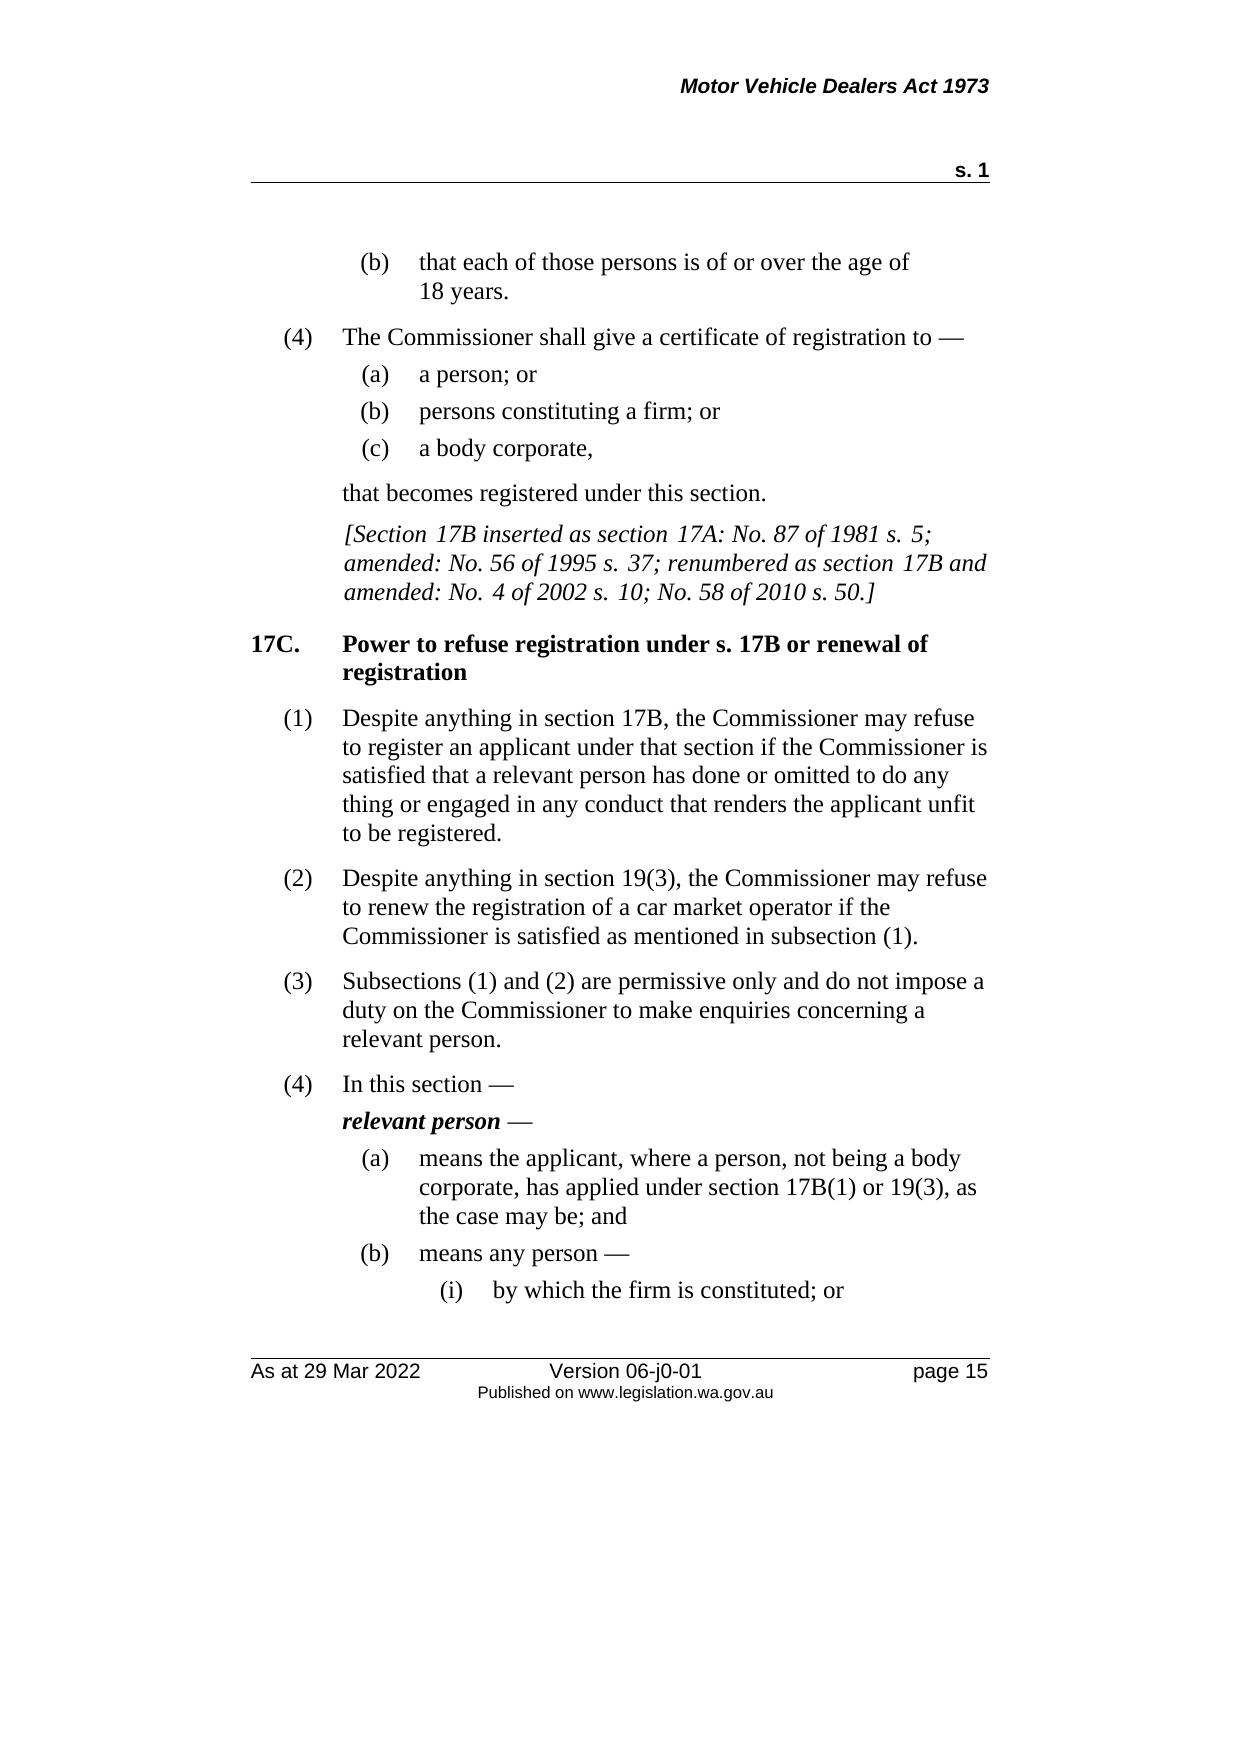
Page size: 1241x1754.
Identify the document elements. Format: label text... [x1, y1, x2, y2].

text (4) The Commissioner shall give a certificate of registration to — [251, 322, 990, 350]
text [Section 17B inserted as section 17A: No. 87 of 1981 s. 5; amended: No. 56 of 1995 s. 37; renumbered as section 17B and amended: No. 4 of 2002 s. 10; No. 58 of 2010 s. 50.] [251, 519, 990, 606]
text (c) a body corporate, [251, 433, 990, 462]
text (b) persons constituting a firm; or [251, 396, 990, 424]
text (b) means any person — [251, 1238, 990, 1267]
subtitle 17C. Power to refuse registration under s. 17B or renewal of registration [251, 629, 990, 686]
text (a) a person; or [251, 359, 990, 387]
text (1) Despite anything in section 17B, the Commissioner may refuse to register an applicant under that section if the Commissioner is satisfied that a relevant person has done or omitted to do any thing or engaged in any conduct that renders the applicant unfit to be registered. [251, 703, 990, 847]
text that becomes registered under this section. [251, 478, 990, 507]
text (b) that each of those persons is of or over the age of 18 years. [251, 247, 990, 305]
text relevant person — [251, 1106, 990, 1135]
text (4) In this section — [251, 1069, 990, 1098]
text (i) by which the firm is constituted; or [251, 1275, 990, 1304]
text (a) means the applicant, where a person, not being a body corporate, has applied under section 17B(1) or 19(3), as the case may be; and [251, 1143, 990, 1229]
text (3) Subsections (1) and (2) are permissive only and do not impose a duty on the Commissioner to make enquiries concerning a relevant person. [251, 966, 990, 1052]
text (2) Despite anything in section 19(3), the Commissioner may refuse to renew the registration of a car market operator if the Commissioner is satisfied as mentioned in subsection (1). [251, 863, 990, 949]
